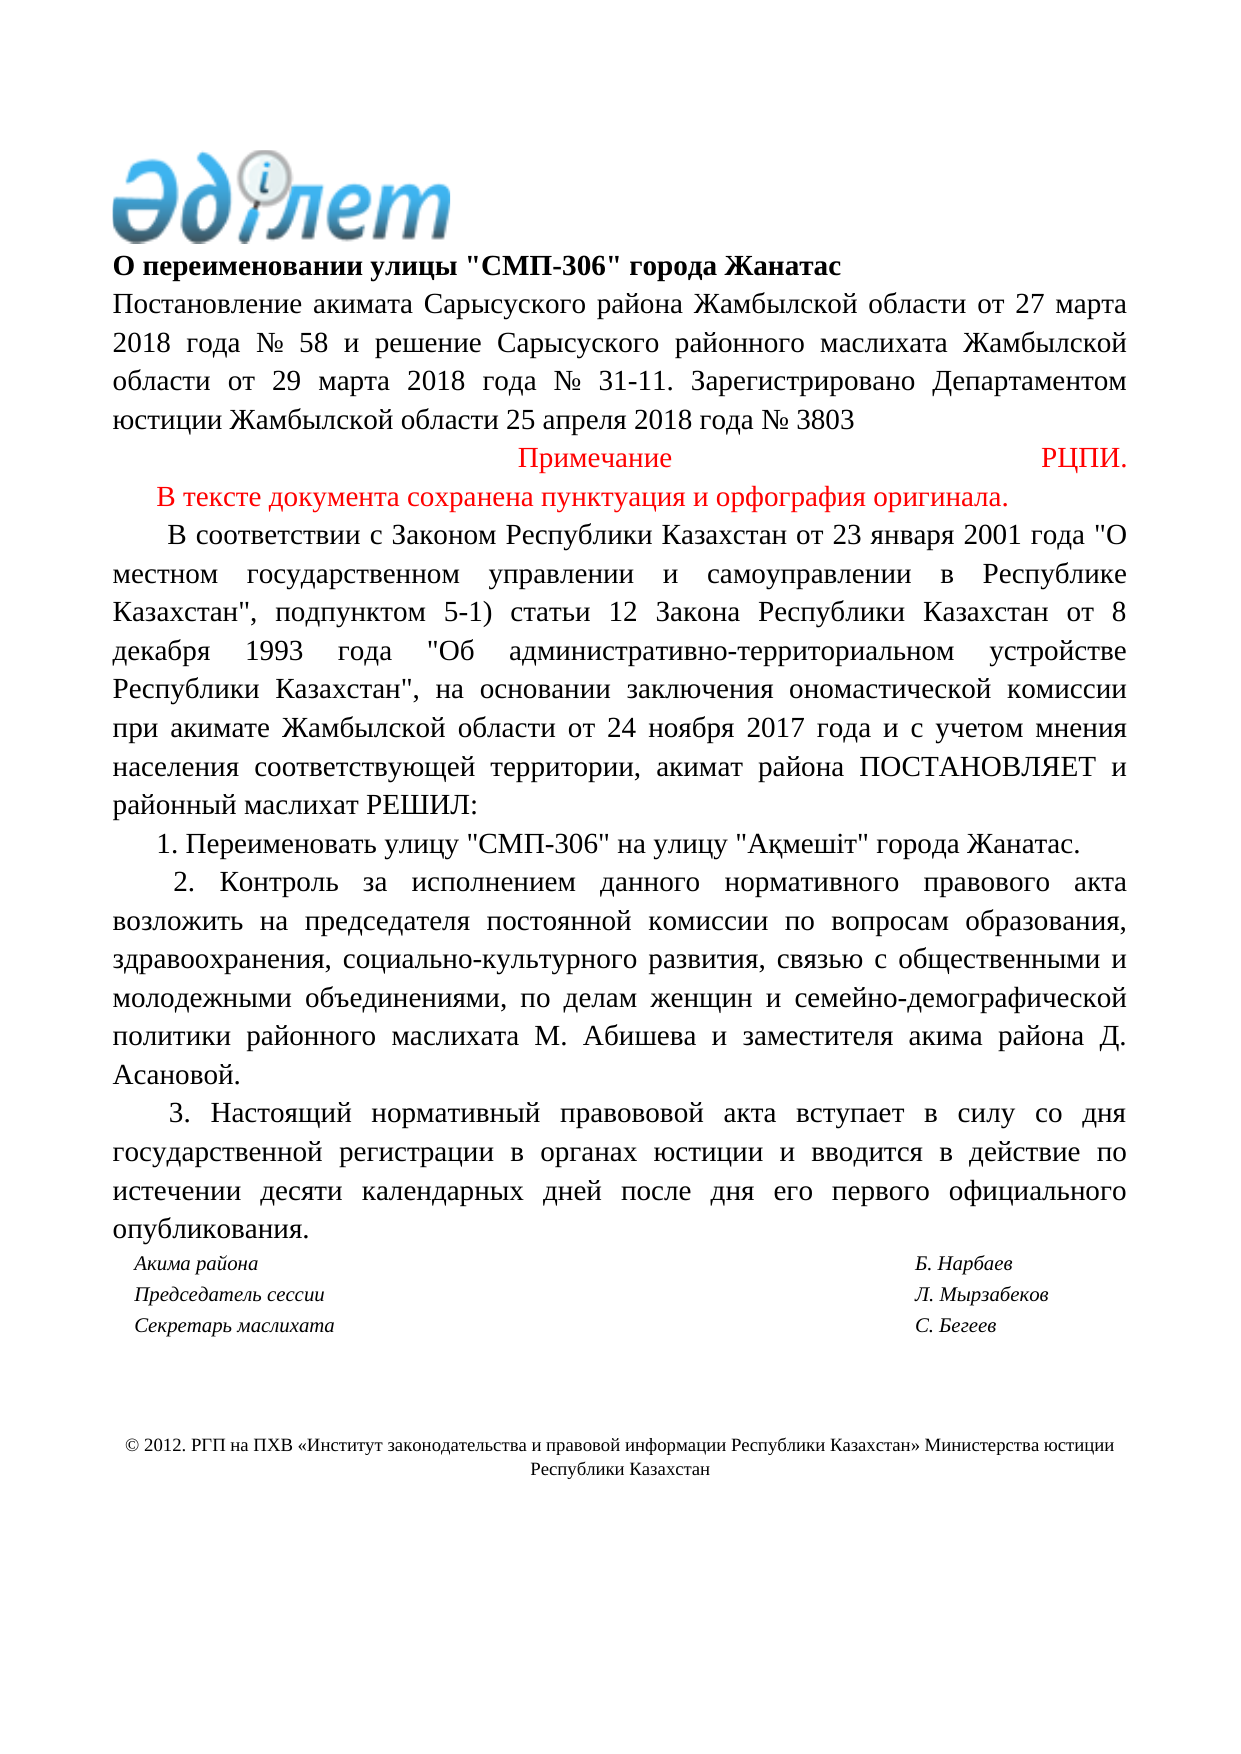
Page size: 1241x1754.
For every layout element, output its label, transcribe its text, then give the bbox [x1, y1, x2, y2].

table_cell С. Бегеев [913, 1312, 1240, 1343]
table_cell Секретарь маслихата [101, 1312, 913, 1343]
text В соответствии с Законом Республики Казахстан от 23 января 2001 года "О местном государственном управлении и самоуправлении в Республике Казахстан", подпунктом 5-1) статьи 12 Закона Республики Казахстан от 8 декабря 1993 года "Об административно-территориальном устройстве Республики Казахстан", на основании заключения ономастической комиссии при акимате Жамбылской области от 24 ноября 2017 года и с учетом мнения населения соответствующей территории, акимат района ПОСТАНОВЛЯЕТ и районный маслихат РЕШИЛ: [112, 517, 1128, 821]
table_header Акима района [101, 1250, 913, 1281]
table_cell Л. Мырзабеков [913, 1281, 1240, 1312]
text Постановление акимата Сарысуского района Жамбылской области от 27 марта 2018 года № 58 и решение Сарысуского районного маслихата Жамбылской области от 29 марта 2018 года № 31-11. Зарегистрировано Департаментом юстиции Жамбылской области 25 апреля 2018 года № 3803 [112, 286, 1128, 435]
table_header Б. Нарбаев [913, 1250, 1240, 1281]
text 3. Настоящий нормативный правововой акта вступает в силу со дня государственной регистрации в органах юстиции и вводится в действие по истечении десяти календарных дней после дня его первого официального опубликования. [112, 1096, 1128, 1245]
text 2. Контроль за исполнением данного нормативного правового акта возложить на председателя постоянной комиссии по вопросам образования, здравоохранения, социально-культурного развития, связью с общественными и молодежными объединениями, по делам женщин и семейно-демографической политики районного маслихата М. Абишева и заместителя акима района Д. Асановой. [112, 864, 1128, 1091]
text Примечание РЦПИ. В тексте документа сохранена пунктуация и орфография оригинала. [112, 440, 1128, 512]
picture [112, 150, 451, 244]
text О переименовании улицы "СМП-306" города Жанатас [112, 248, 1128, 281]
text © 2012. РГП на ПХВ «Институт законодательства и правовой информации Республики Казахстан» Министерства юстиции Республики Казахстан [112, 1433, 1128, 1480]
text 1. Переименовать улицу "СМП-306" на улицу "Ақмешіт" города Жанатас. [112, 826, 1128, 859]
table_cell Председатель сессии [101, 1281, 913, 1312]
